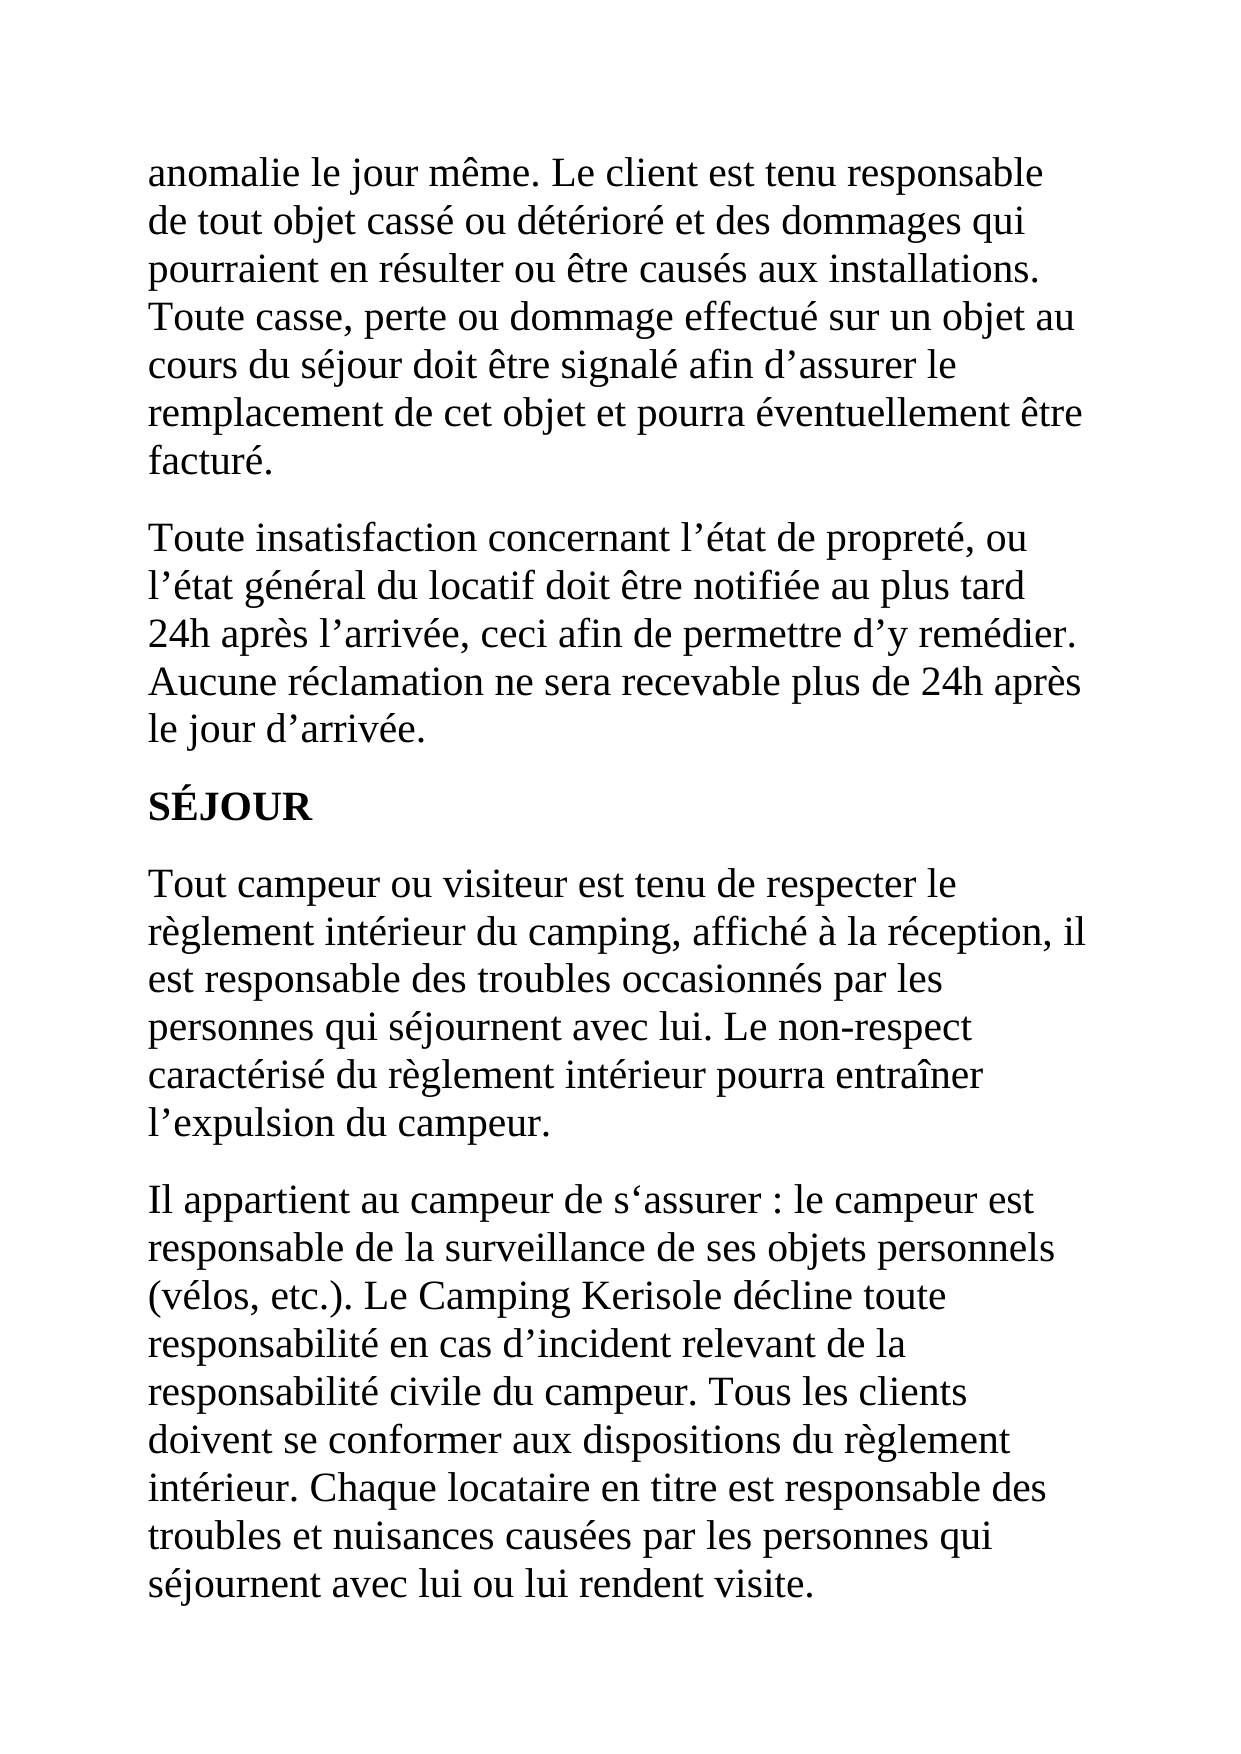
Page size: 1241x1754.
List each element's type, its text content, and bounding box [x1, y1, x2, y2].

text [148, 148, 1093, 483]
text SÉJOUR [148, 781, 1093, 829]
text Il appartient au campeur de s‘assurer : le campeur est responsable de la surveillance de ses objets personnels (vélos, etc.). Le Camping Kerisole décline toute responsabilité en cas d’incident relevant de la responsabilité civile du campeur. Tous les clients doivent se conformer aux dispositions du règlement intérieur. Chaque locataire en titre est responsable des troubles et nuisances causées par les personnes qui séjournent avec lui ou lui rendent visite. [148, 1175, 1093, 1606]
text Tout campeur ou visiteur est tenu de respecter le règlement intérieur du camping, affiché à la réception, il est responsable des troubles occasionnés par les personnes qui séjournent avec lui. Le non-respect caractérisé du règlement intérieur pourra entraîner l’expulsion du campeur. [148, 858, 1093, 1146]
text Toute insatisfaction concernant l’état de propreté, ou l’état général du locatif doit être notifiée au plus tard 24h après l’arrivée, ceci afin de permettre d’y remédier. Aucune réclamation ne sera recevable plus de 24h après le jour d’arrivée. [148, 512, 1093, 752]
